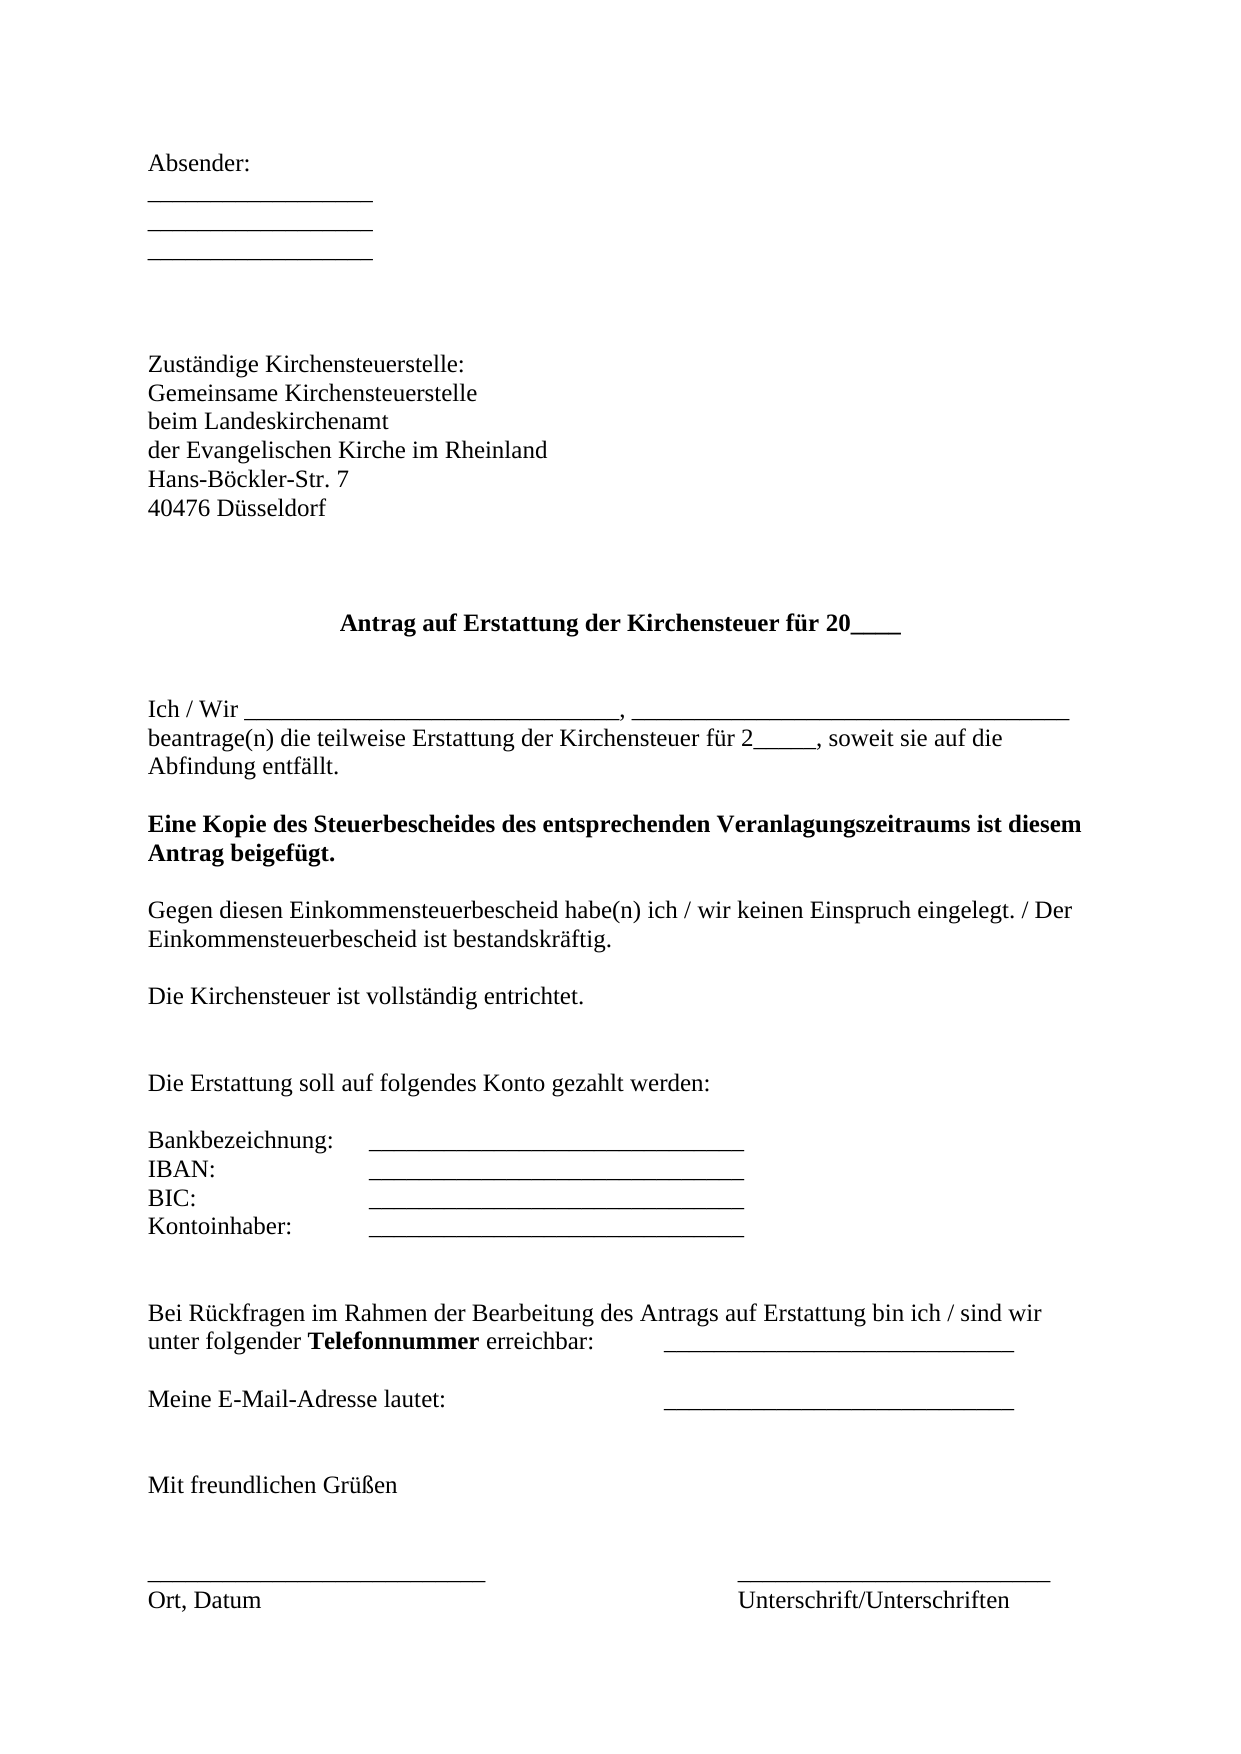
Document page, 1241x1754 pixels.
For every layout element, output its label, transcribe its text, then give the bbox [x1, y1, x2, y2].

text Bei Rückfragen im Rahmen der Bearbeitung des Antrags auf Erstattung bin ich / sind wir unter folgender Telefonnummer erreichbar: ____________________________ [148, 1298, 1093, 1355]
text __________________ [148, 205, 1093, 234]
text Meine E-Mail-Adresse lautet: ____________________________ [148, 1384, 1093, 1413]
text beantrage(n) die teilweise Erstattung der Kirchensteuer für 2_____, soweit sie auf die Abfindung entfällt. [148, 723, 1093, 780]
text BIC: ______________________________ [148, 1183, 1093, 1211]
text Gemeinsame Kirchensteuerstelle [148, 378, 1093, 406]
text Hans-Böckler-Str. 7 [148, 464, 1093, 493]
text IBAN: ______________________________ [148, 1154, 1093, 1183]
text Zuständige Kirchensteuerstelle: [148, 349, 1093, 378]
text Die Kirchensteuer ist vollständig entrichtet. [148, 981, 1093, 1010]
text Kontoinhaber: ______________________________ [148, 1211, 1093, 1240]
text Eine Kopie des Steuerbescheides des entsprechenden Veranlagungszeitraums ist diesem Antrag beigefügt. [148, 809, 1093, 866]
text Die Erstattung soll auf folgendes Konto gezahlt werden: [148, 1068, 1093, 1096]
text __________________ [148, 176, 1093, 205]
text Mit freundlichen Grüßen [148, 1470, 1093, 1499]
text Gegen diesen Einkommensteuerbescheid habe(n) ich / wir keinen Einspruch eingelegt. / Der Einkommensteuerbescheid ist bestandskräftig. [148, 895, 1093, 953]
text Antrag auf Erstattung der Kirchensteuer für 20____ [148, 608, 1093, 636]
text Ich / Wir ______________________________, ___________________________________ [148, 694, 1093, 723]
text ___________________________ _________________________ [148, 1556, 1093, 1585]
text 40476 Düsseldorf [148, 493, 1093, 521]
text Bankbezeichnung: ______________________________ [148, 1125, 1093, 1154]
text beim Landeskirchenamt [148, 406, 1093, 435]
text Ort, Datum Unterschrift/Unterschriften [148, 1585, 1093, 1614]
text der Evangelischen Kirche im Rheinland [148, 435, 1093, 464]
text Absender: [148, 148, 1093, 176]
text __________________ [148, 234, 1093, 263]
